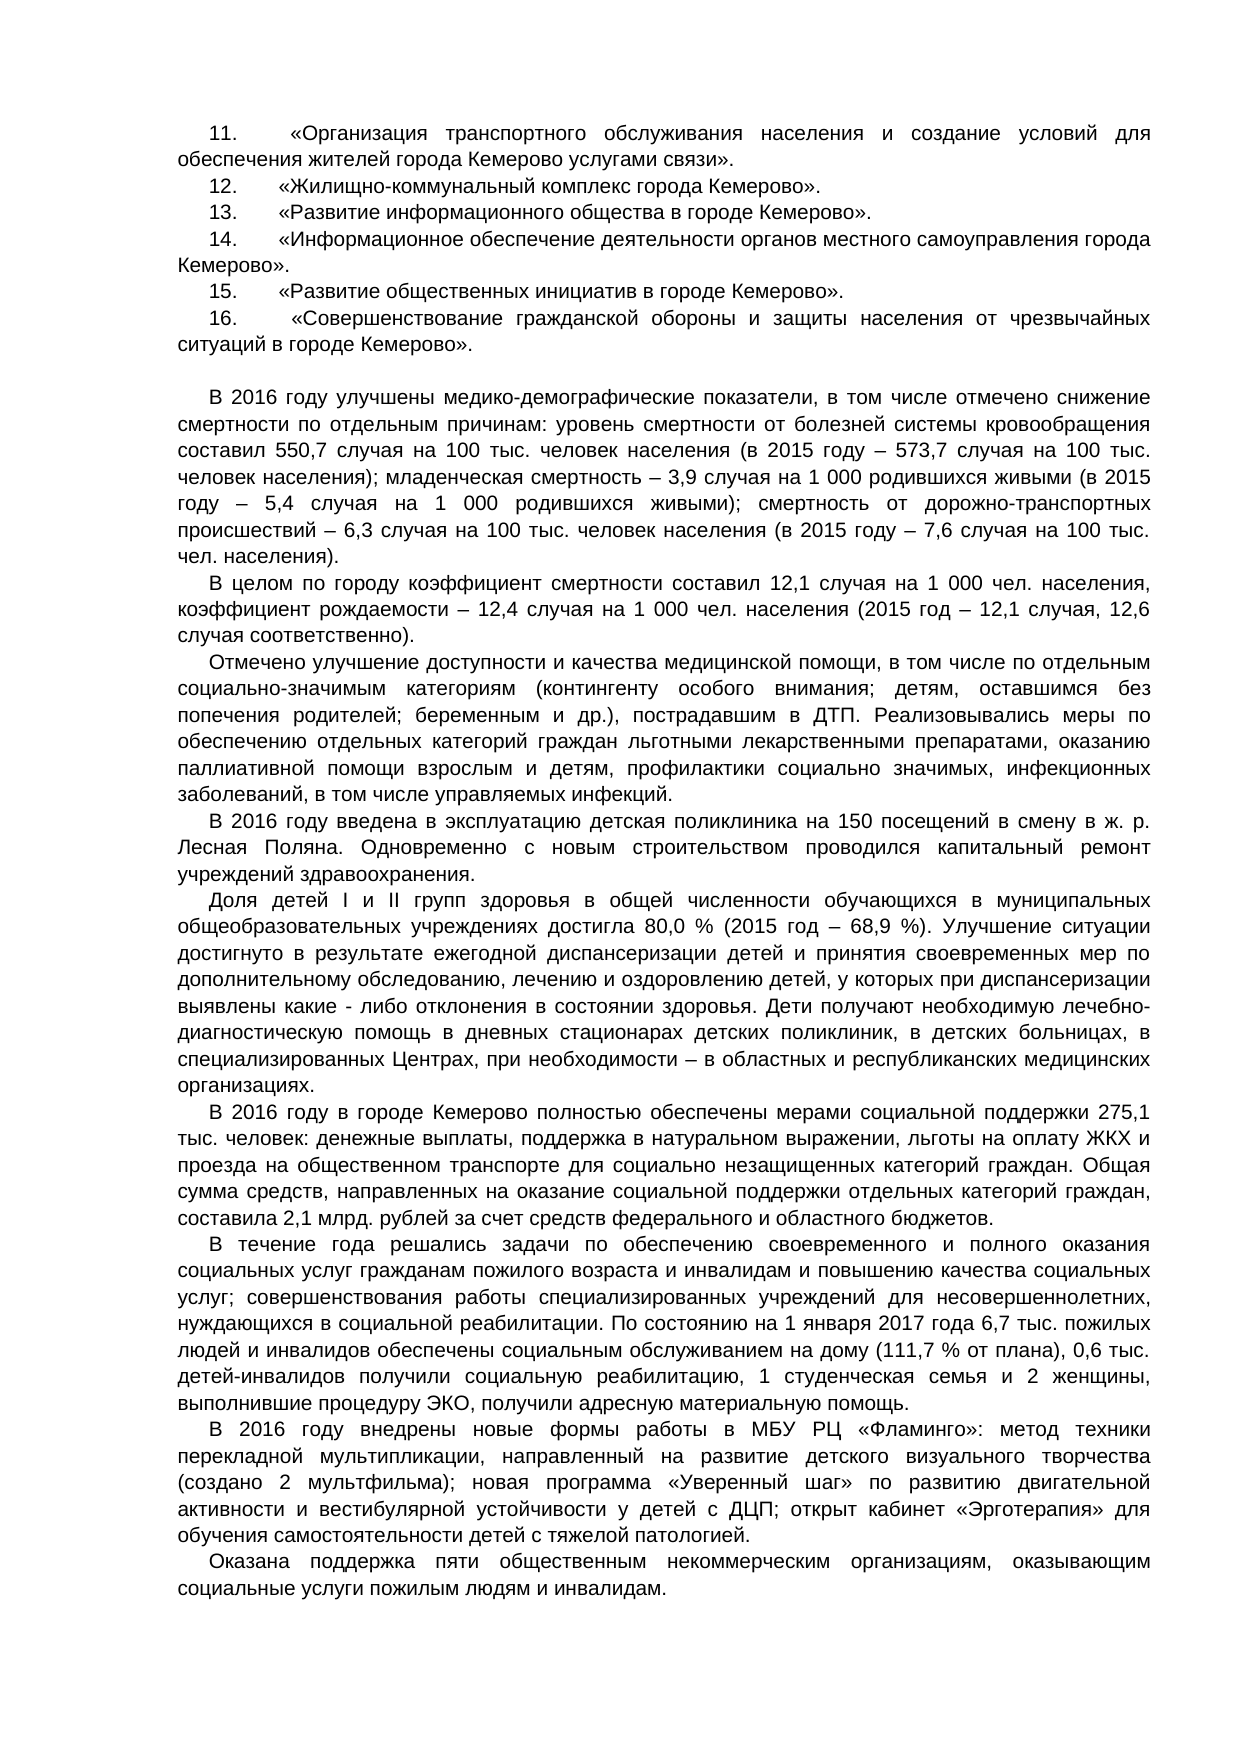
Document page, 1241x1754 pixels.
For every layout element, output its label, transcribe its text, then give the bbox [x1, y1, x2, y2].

text 11. «Организация транспортного обслуживания населения и создание условий для обеспечения жителей города Кемерово услугами связи». [177, 118, 1152, 171]
text 14. «Информационное обеспечение деятельности органов местного самоуправления города Кемерово». [177, 224, 1152, 277]
text Оказана поддержка пяти общественным некоммерческим организациям, оказывающим социальные услуги пожилым людям и инвалидам. [177, 1547, 1152, 1600]
text 12. «Жилищно-коммунальный комплекс города Кемерово». [177, 171, 1152, 197]
text Доля детей I и II групп здоровья в общей численности обучающихся в муниципальных общеобразовательных учреждениях достигла 80,0 % (2015 год – 68,9 %). Улучшение ситуации достигнуто в результате ежегодной диспансеризации детей и принятия своевременных мер по дополнительному обследованию, лечению и оздоровлению детей, у которых при диспансеризации выявлены какие - либо отклонения в состоянии здоровья. Дети получают необходимую лечебно-диагностическую помощь в дневных стационарах детских поликлиник, в детских больницах, в специализированных Центрах, при необходимости – в областных и республиканских медицинских организациях. [177, 885, 1152, 1097]
text В 2016 году внедрены новые формы работы в МБУ РЦ «Фламинго»: метод техники перекладной мультипликации, направленный на развитие детского визуального творчества (создано 2 мультфильма); новая программа «Уверенный шаг» по развитию двигательной активности и вестибулярной устойчивости у детей с ДЦП; открыт кабинет «Эрготерапия» для обучения самостоятельности детей с тяжелой патологией. [177, 1414, 1152, 1547]
text 16. «Совершенствование гражданской обороны и защиты населения от чрезвычайных ситуаций в городе Кемерово». [177, 303, 1152, 356]
text 13. «Развитие информационного общества в городе Кемерово». [177, 197, 1152, 224]
text 15. «Развитие общественных инициатив в городе Кемерово». [177, 277, 1152, 303]
text Отмечено улучшение доступности и качества медицинской помощи, в том числе по отдельным социально-значимым категориям (контингенту особого внимания; детям, оставшимся без попечения родителей; беременным и др.), пострадавшим в ДТП. Реализовывались меры по обеспечению отдельных категорий граждан льготными лекарственными препаратами, оказанию паллиативной помощи взрослым и детям, профилактики социально значимых, инфекционных заболеваний, в том числе управляемых инфекций. [177, 647, 1152, 806]
text В целом по городу коэффициент смертности составил 12,1 случая на 1 000 чел. населения, коэффициент рождаемости – 12,4 случая на 1 000 чел. населения (2015 год – 12,1 случая, 12,6 случая соответственно). [177, 568, 1152, 647]
text В 2016 году введена в эксплуатацию детская поликлиника на 150 посещений в смену в ж. р. Лесная Поляна. Одновременно с новым строительством проводился капитальный ремонт учреждений здравоохранения. [177, 806, 1152, 885]
text В 2016 году в городе Кемерово полностью обеспечены мерами социальной поддержки 275,1 тыс. человек: денежные выплаты, поддержка в натуральном выражении, льготы на оплату ЖКХ и проезда на общественном транспорте для социально незащищенных категорий граждан. Общая сумма средств, направленных на оказание социальной поддержки отдельных категорий граждан, составила 2,1 млрд. рублей за счет средств федерального и областного бюджетов. [177, 1097, 1152, 1229]
text В 2016 году улучшены медико-демографические показатели, в том числе отмечено снижение смертности по отдельным причинам: уровень смертности от болезней системы кровообращения составил 550,7 случая на 100 тыс. человек населения (в 2015 году – 573,7 случая на 100 тыс. человек населения); младенческая смертность – 3,9 случая на 1 000 родившихся живыми (в 2015 году – 5,4 случая на 1 000 родившихся живыми); смертность от дорожно-транспортных происшествий – 6,3 случая на 100 тыс. человек населения (в 2015 году – 7,6 случая на 100 тыс. чел. населения). [177, 383, 1152, 568]
text В течение года решались задачи по обеспечению своевременного и полного оказания социальных услуг гражданам пожилого возраста и инвалидам и повышению качества социальных услуг; совершенствования работы специализированных учреждений для несовершеннолетних, нуждающихся в социальной реабилитации. По состоянию на 1 января 2017 года 6,7 тыс. пожилых людей и инвалидов обеспечены социальным обслуживанием на дому (111,7 % от плана), 0,6 тыс. детей-инвалидов получили социальную реабилитацию, 1 студенческая семья и 2 женщины, выполнившие процедуру ЭКО, получили адресную материальную помощь. [177, 1229, 1152, 1414]
